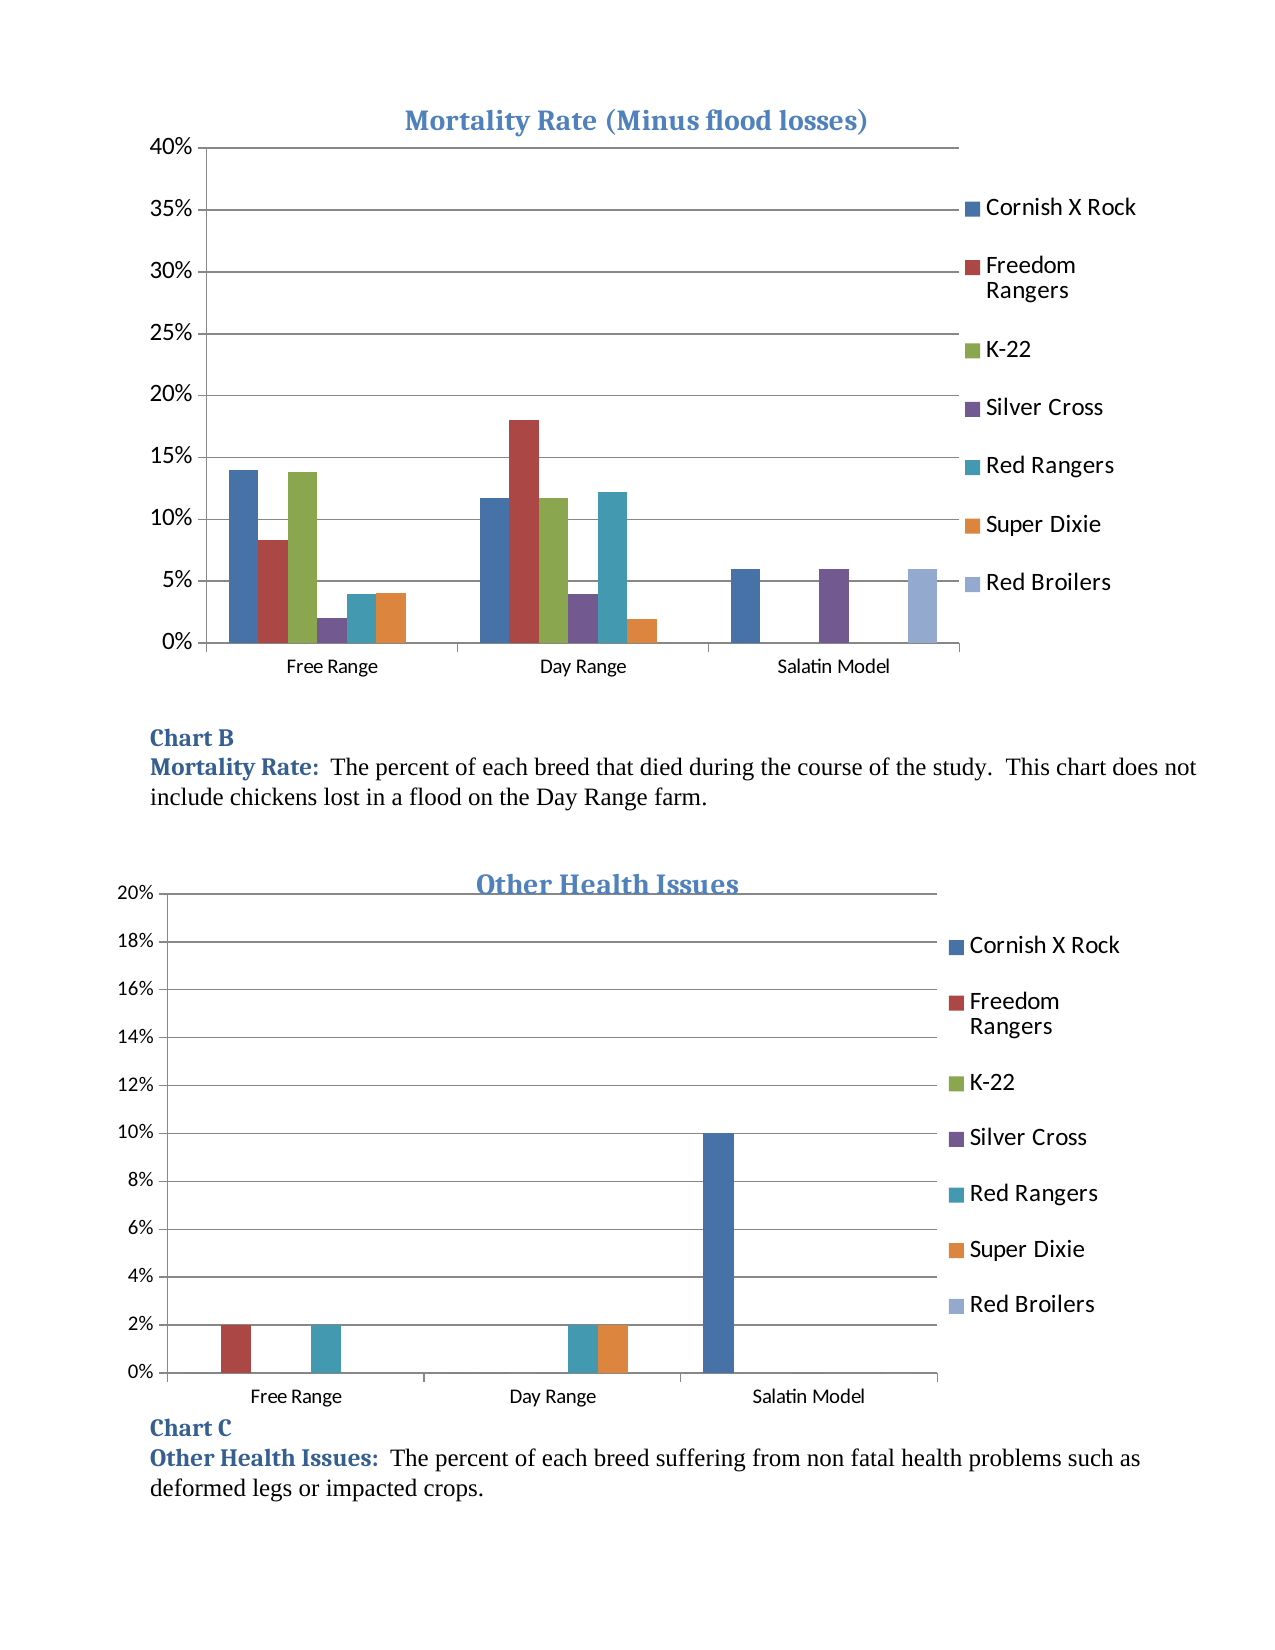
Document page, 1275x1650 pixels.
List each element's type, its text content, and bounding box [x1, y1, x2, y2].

list Chart B [150, 723, 1200, 752]
list Mortality Rate: The percent of each breed that died during the course of the study. This chart does not include chickens lost in a flood on the Day Range farm. [150, 752, 1200, 811]
list Chart C [150, 1414, 1200, 1443]
list Other Health Issues: The percent of each breed suffering from non fatal health problems such as deformed legs or impacted crops. [150, 1443, 1200, 1501]
